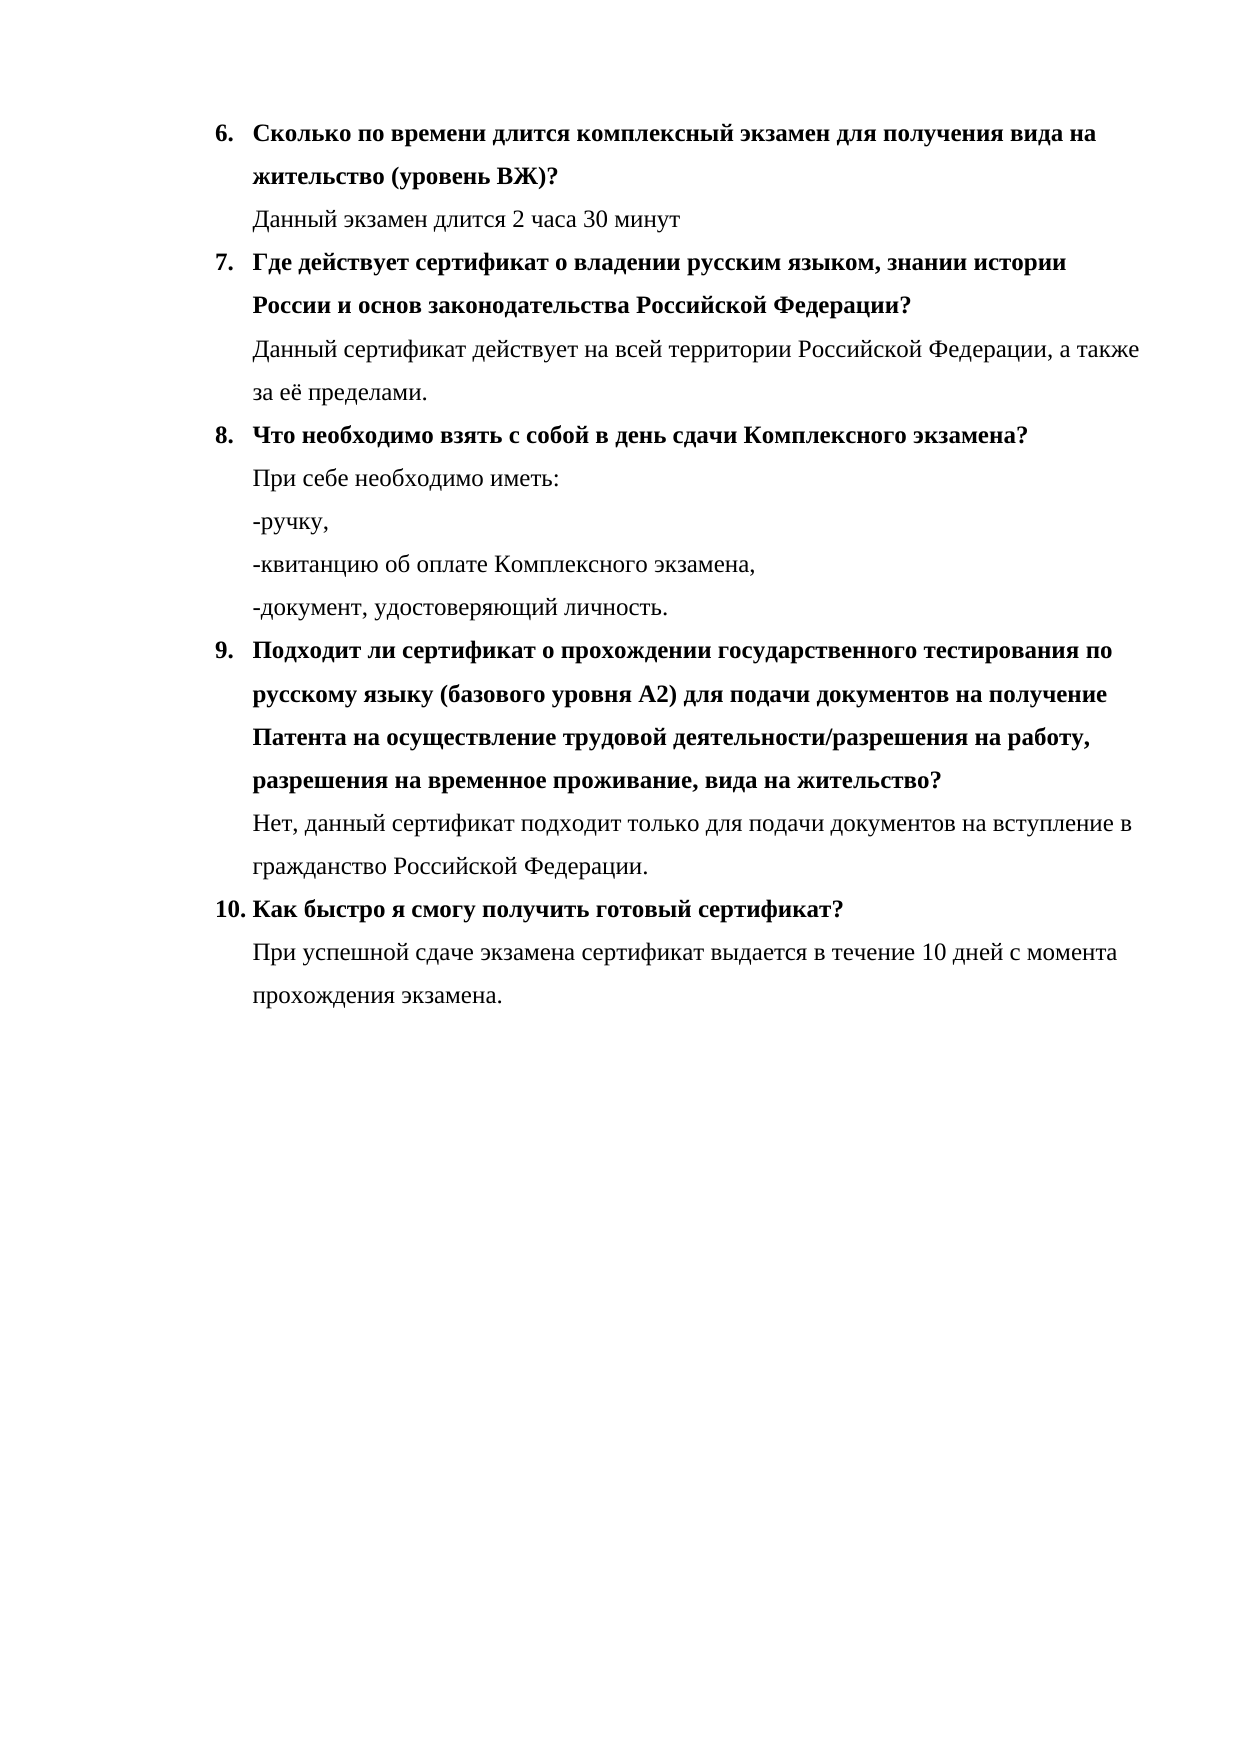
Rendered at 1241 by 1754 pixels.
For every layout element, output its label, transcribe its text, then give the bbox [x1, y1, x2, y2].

list При себе необходимо иметь: [252, 463, 1152, 492]
list Данный сертификат действует на всей территории Российской Федерации, а также за её пределами. [252, 334, 1152, 406]
list Как быстро я смогу получить готовый сертификат? [215, 894, 1152, 923]
list Подходит ли сертификат о прохождении государственного тестирования по русскому языку (базового уровня А2) для подачи документов на получение Патента на осуществление трудовой деятельности/разрешения на работу, разрешения на временное проживание, вида на жительство? [215, 636, 1152, 794]
list Нет, данный сертификат подходит только для подачи документов на вступление в гражданство Российской Федерации. [252, 808, 1152, 880]
list -ручку, [252, 506, 1152, 535]
list Данный экзамен длится 2 часа 30 минут [252, 204, 1152, 233]
list -документ, удостоверяющий личность. [252, 592, 1152, 621]
list -квитанцию об оплате Комплексного экзамена, [252, 549, 1152, 578]
list При успешной сдаче экзамена сертификат выдается в течение 10 дней с момента прохождения экзамена. [252, 937, 1152, 1009]
list Что необходимо взять с собой в день сдачи Комплексного экзамена? [215, 420, 1152, 449]
list Где действует сертификат о владении русским языком, знании истории России и основ законодательства Российской Федерации? [215, 247, 1152, 319]
list Сколько по времени длится комплексный экзамен для получения вида на жительство (уровень ВЖ)? [215, 118, 1152, 190]
